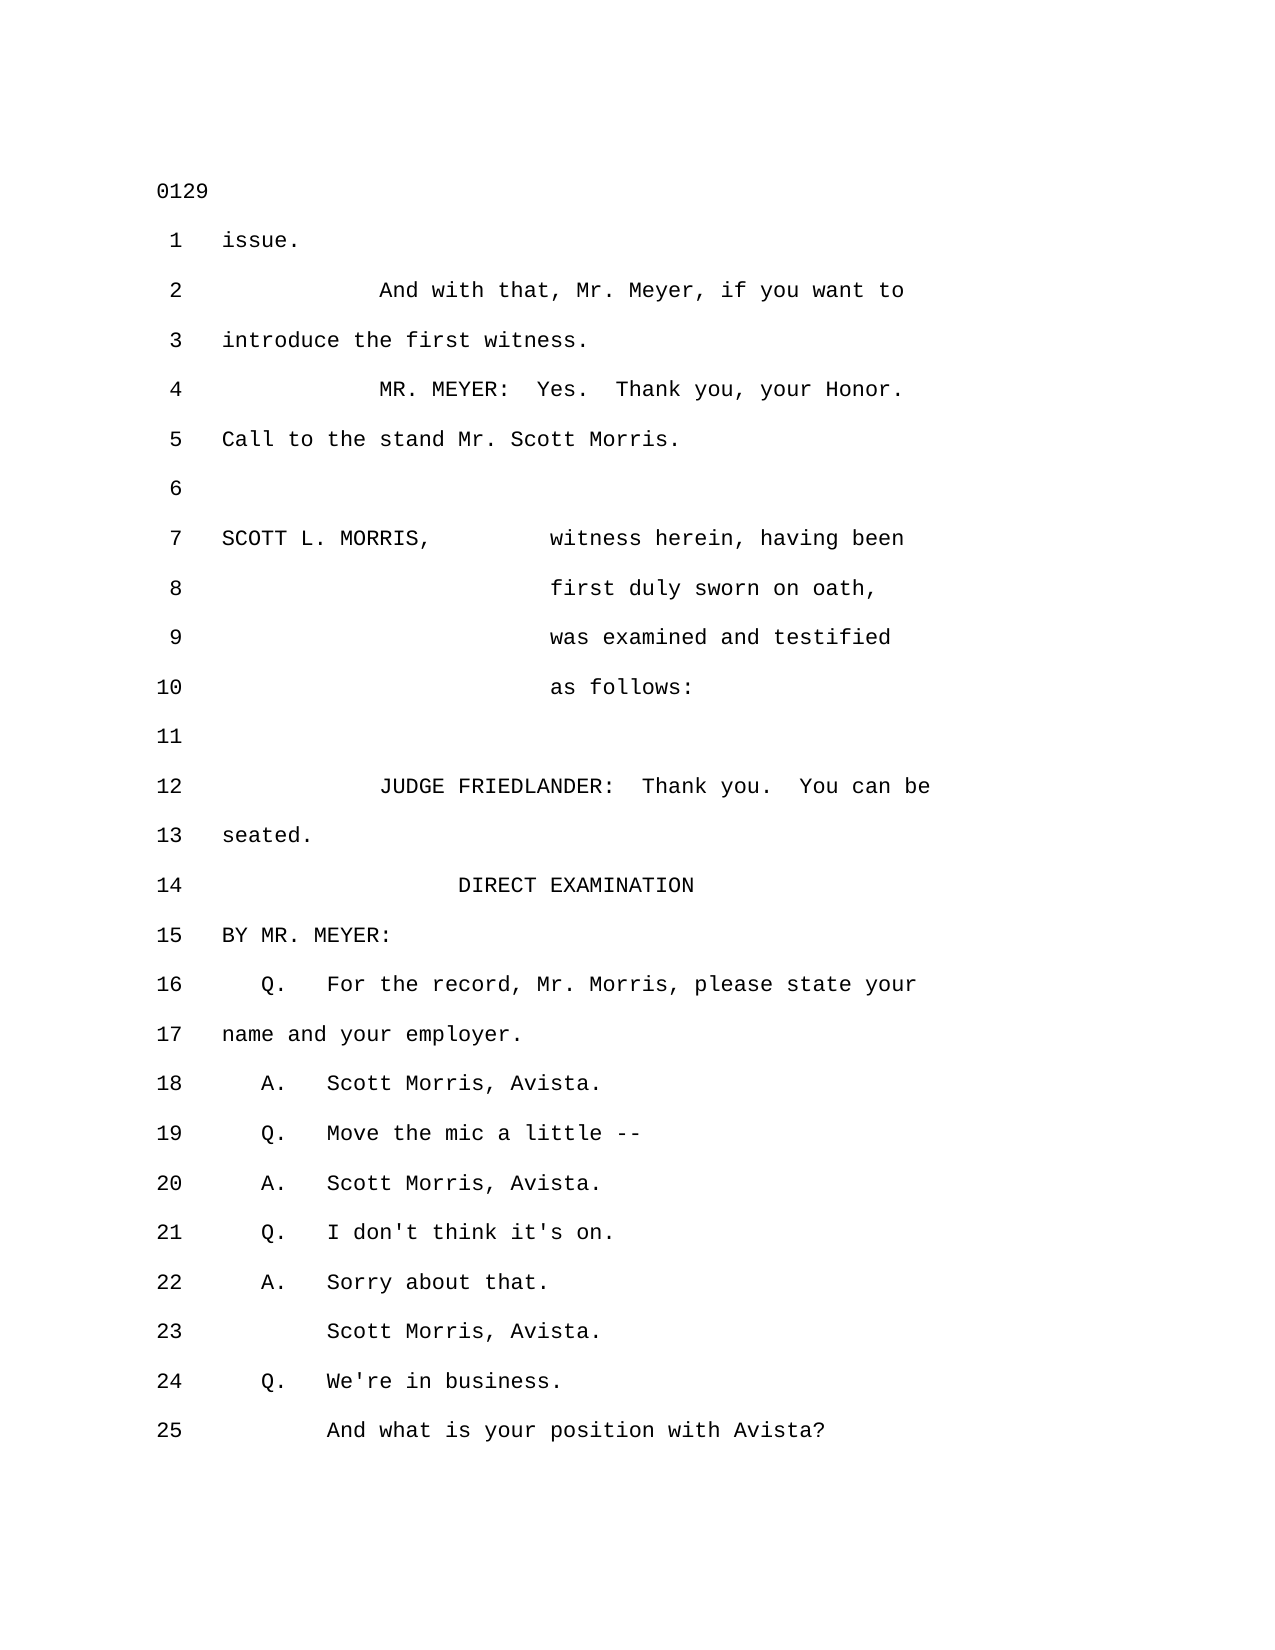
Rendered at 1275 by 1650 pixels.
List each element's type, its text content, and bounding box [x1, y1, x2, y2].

text 12 JUDGE FRIEDLANDER: Thank you. You can be [156, 775, 1119, 800]
text 14 DIRECT EXAMINATION [156, 874, 1119, 899]
text 4 MR. MEYER: Yes. Thank you, your Honor. [156, 378, 1119, 403]
text 20 A. Scott Morris, Avista. [156, 1172, 1119, 1196]
text 13 seated. [156, 824, 1119, 849]
text 19 Q. Move the mic a little -- [156, 1122, 1119, 1147]
text 18 A. Scott Morris, Avista. [156, 1072, 1119, 1097]
text 1 issue. [156, 229, 1119, 254]
text 0129 [156, 180, 1119, 205]
text 15 BY MR. MEYER: [156, 924, 1119, 948]
text 11 [156, 725, 1119, 750]
text 21 Q. I don't think it's on. [156, 1221, 1119, 1246]
text 8 first duly sworn on oath, [156, 577, 1119, 601]
text 2 And with that, Mr. Meyer, if you want to [156, 279, 1119, 304]
text 23 Scott Morris, Avista. [156, 1320, 1119, 1345]
text 24 Q. We're in business. [156, 1370, 1119, 1395]
text 3 introduce the first witness. [156, 329, 1119, 353]
text 5 Call to the stand Mr. Scott Morris. [156, 428, 1119, 453]
text 6 [156, 477, 1119, 502]
text 17 name and your employer. [156, 1023, 1119, 1048]
text 9 was examined and testified [156, 626, 1119, 651]
text 7 SCOTT L. MORRIS, witness herein, having been [156, 527, 1119, 552]
text 22 A. Sorry about that. [156, 1271, 1119, 1296]
text 16 Q. For the record, Mr. Morris, please state your [156, 973, 1119, 998]
text 10 as follows: [156, 676, 1119, 701]
text 25 And what is your position with Avista? [156, 1419, 1119, 1444]
